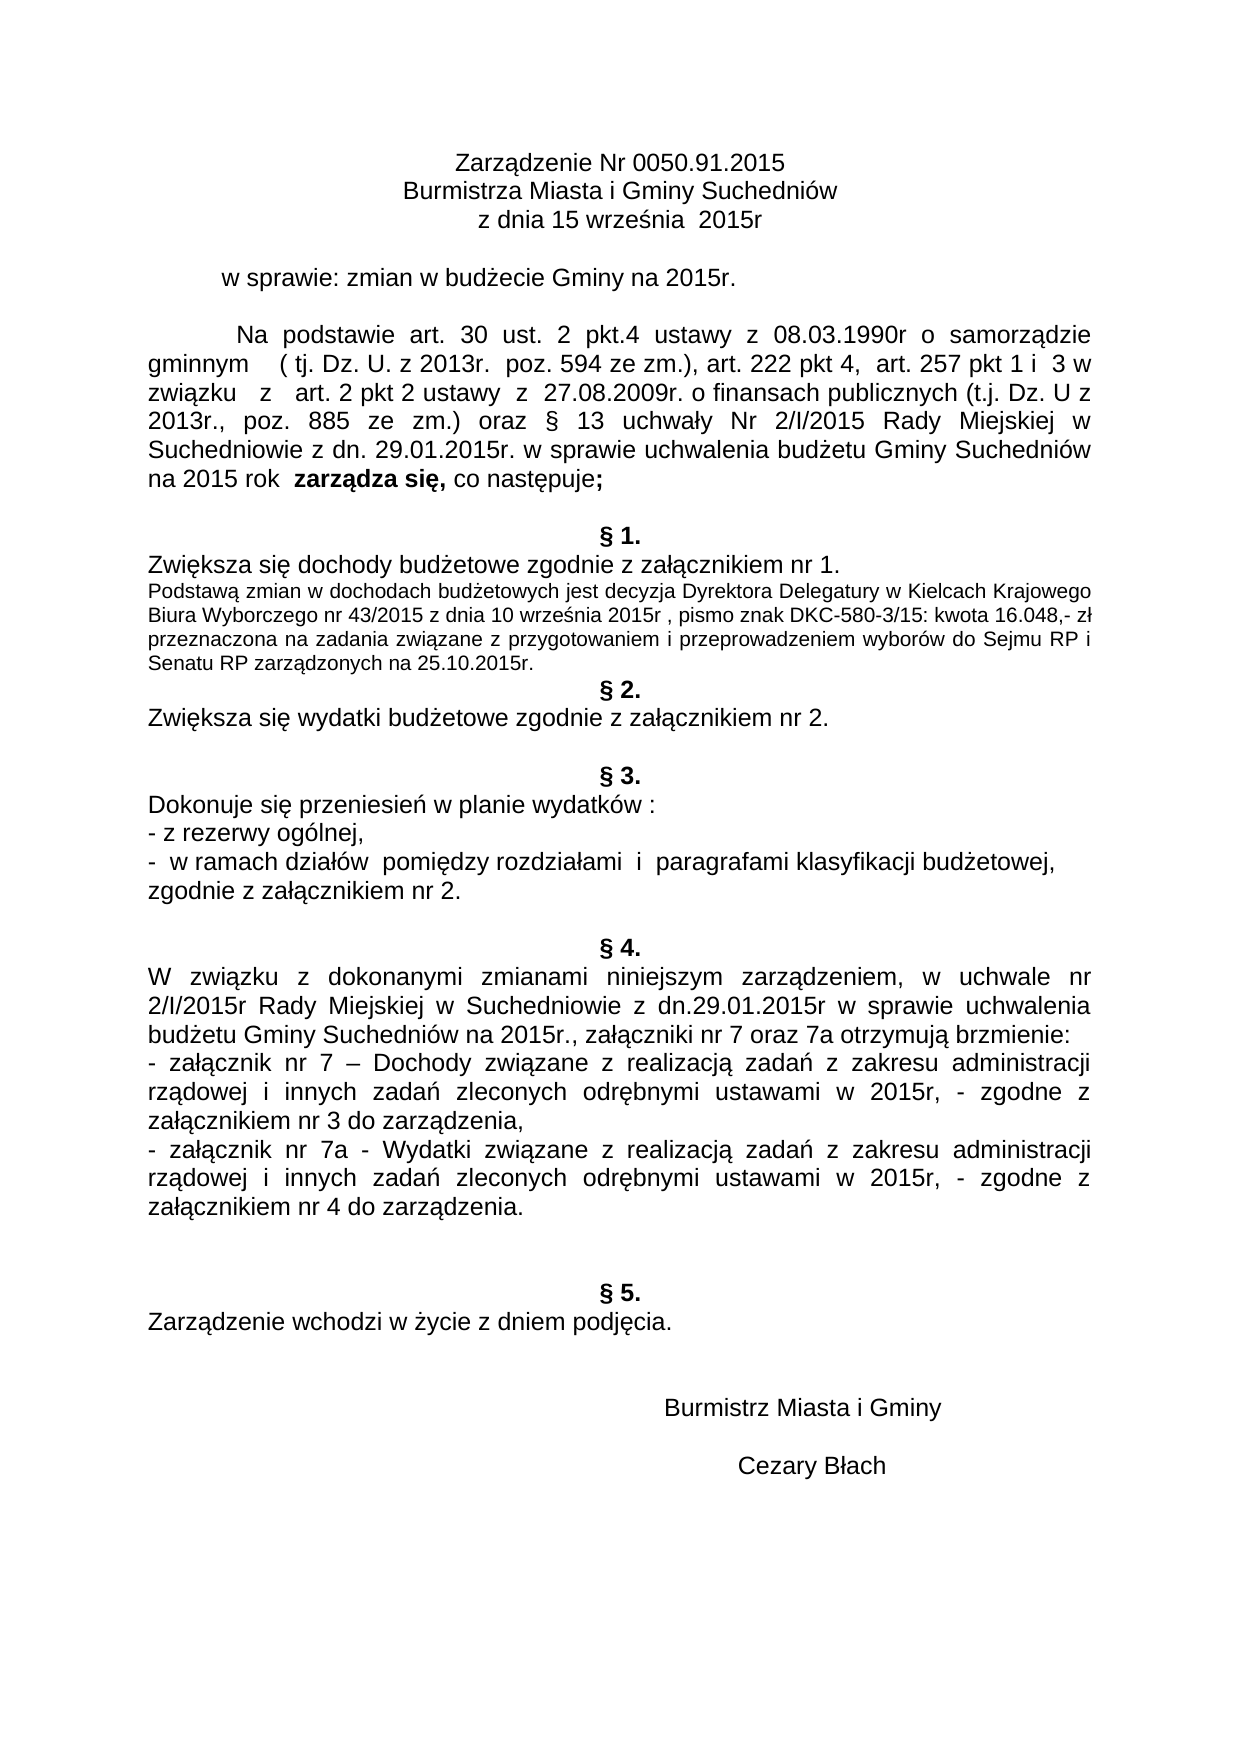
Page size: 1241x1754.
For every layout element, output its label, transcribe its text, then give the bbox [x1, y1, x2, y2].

text Na podstawie art. 30 ust. 2 pkt.4 ustawy z 08.03.1990r o samorządzie gminnym ( tj. Dz. U. z 2013r. poz. 594 ze zm.), art. 222 pkt 4, art. 257 pkt 1 i 3 w związku z art. 2 pkt 2 ustawy z 27.08.2009r. o finansach publicznych (t.j. Dz. U z 2013r., poz. 885 ze zm.) oraz § 13 uchwały Nr 2/I/2015 Rady Miejskiej w Suchedniowie z dn. 29.01.2015r. w sprawie uchwalenia budżetu Gminy Suchedniów na 2015 rok zarządza się, co następuje; [148, 320, 1093, 493]
text Zarządzenie wchodzi w życie z dniem podjęcia. [148, 1307, 1093, 1336]
text § 1. [148, 521, 1093, 550]
text § 5. [148, 1278, 1093, 1307]
text zgodnie z załącznikiem nr 2. [148, 876, 1093, 905]
text § 3. [148, 761, 1093, 790]
text z dnia 15 września 2015r [148, 205, 1093, 234]
text Zwiększa się wydatki budżetowe zgodnie z załącznikiem nr 2. [148, 703, 1093, 732]
text w sprawie: zmian w budżecie Gminy na 2015r. [148, 263, 1093, 291]
subtitle Burmistrza Miasta i Gminy Suchedniów [148, 176, 1093, 205]
text Cezary Błach [148, 1451, 1093, 1480]
text - załącznik nr 7a - Wydatki związane z realizacją zadań z zakresu administracji rządowej i innych zadań zleconych odrębnymi ustawami w 2015r, - zgodne z załącznikiem nr 4 do zarządzenia. [148, 1135, 1093, 1221]
text § 2. [148, 675, 1093, 703]
text - w ramach działów pomiędzy rozdziałami i paragrafami klasyfikacji budżetowej, [148, 847, 1093, 876]
text - załącznik nr 7 – Dochody związane z realizacją zadań z zakresu administracji rządowej i innych zadań zleconych odrębnymi ustawami w 2015r, - zgodne z załącznikiem nr 3 do zarządzenia, [148, 1048, 1093, 1135]
text Dokonuje się przeniesień w planie wydatków : [148, 790, 1093, 818]
text § 4. [148, 933, 1093, 962]
subtitle Zarządzenie Nr 0050.91.2015 [148, 148, 1093, 176]
text - z rezerwy ogólnej, [148, 818, 1093, 847]
text Burmistrz Miasta i Gminy [148, 1393, 1093, 1422]
text Podstawą zmian w dochodach budżetowych jest decyzja Dyrektora Delegatury w Kielcach Krajowego Biura Wyborczego nr 43/2015 z dnia 10 września 2015r , pismo znak DKC-580-3/15: kwota 16.048,- zł przeznaczona na zadania związane z przygotowaniem i przeprowadzeniem wyborów do Sejmu RP i Senatu RP zarządzonych na 25.10.2015r. [148, 579, 1093, 675]
text Zwiększa się dochody budżetowe zgodnie z załącznikiem nr 1. [148, 550, 1093, 579]
text W związku z dokonanymi zmianami niniejszym zarządzeniem, w uchwale nr 2/I/2015r Rady Miejskiej w Suchedniowie z dn.29.01.2015r w sprawie uchwalenia budżetu Gminy Suchedniów na 2015r., załączniki nr 7 oraz 7a otrzymują brzmienie: [148, 962, 1093, 1048]
